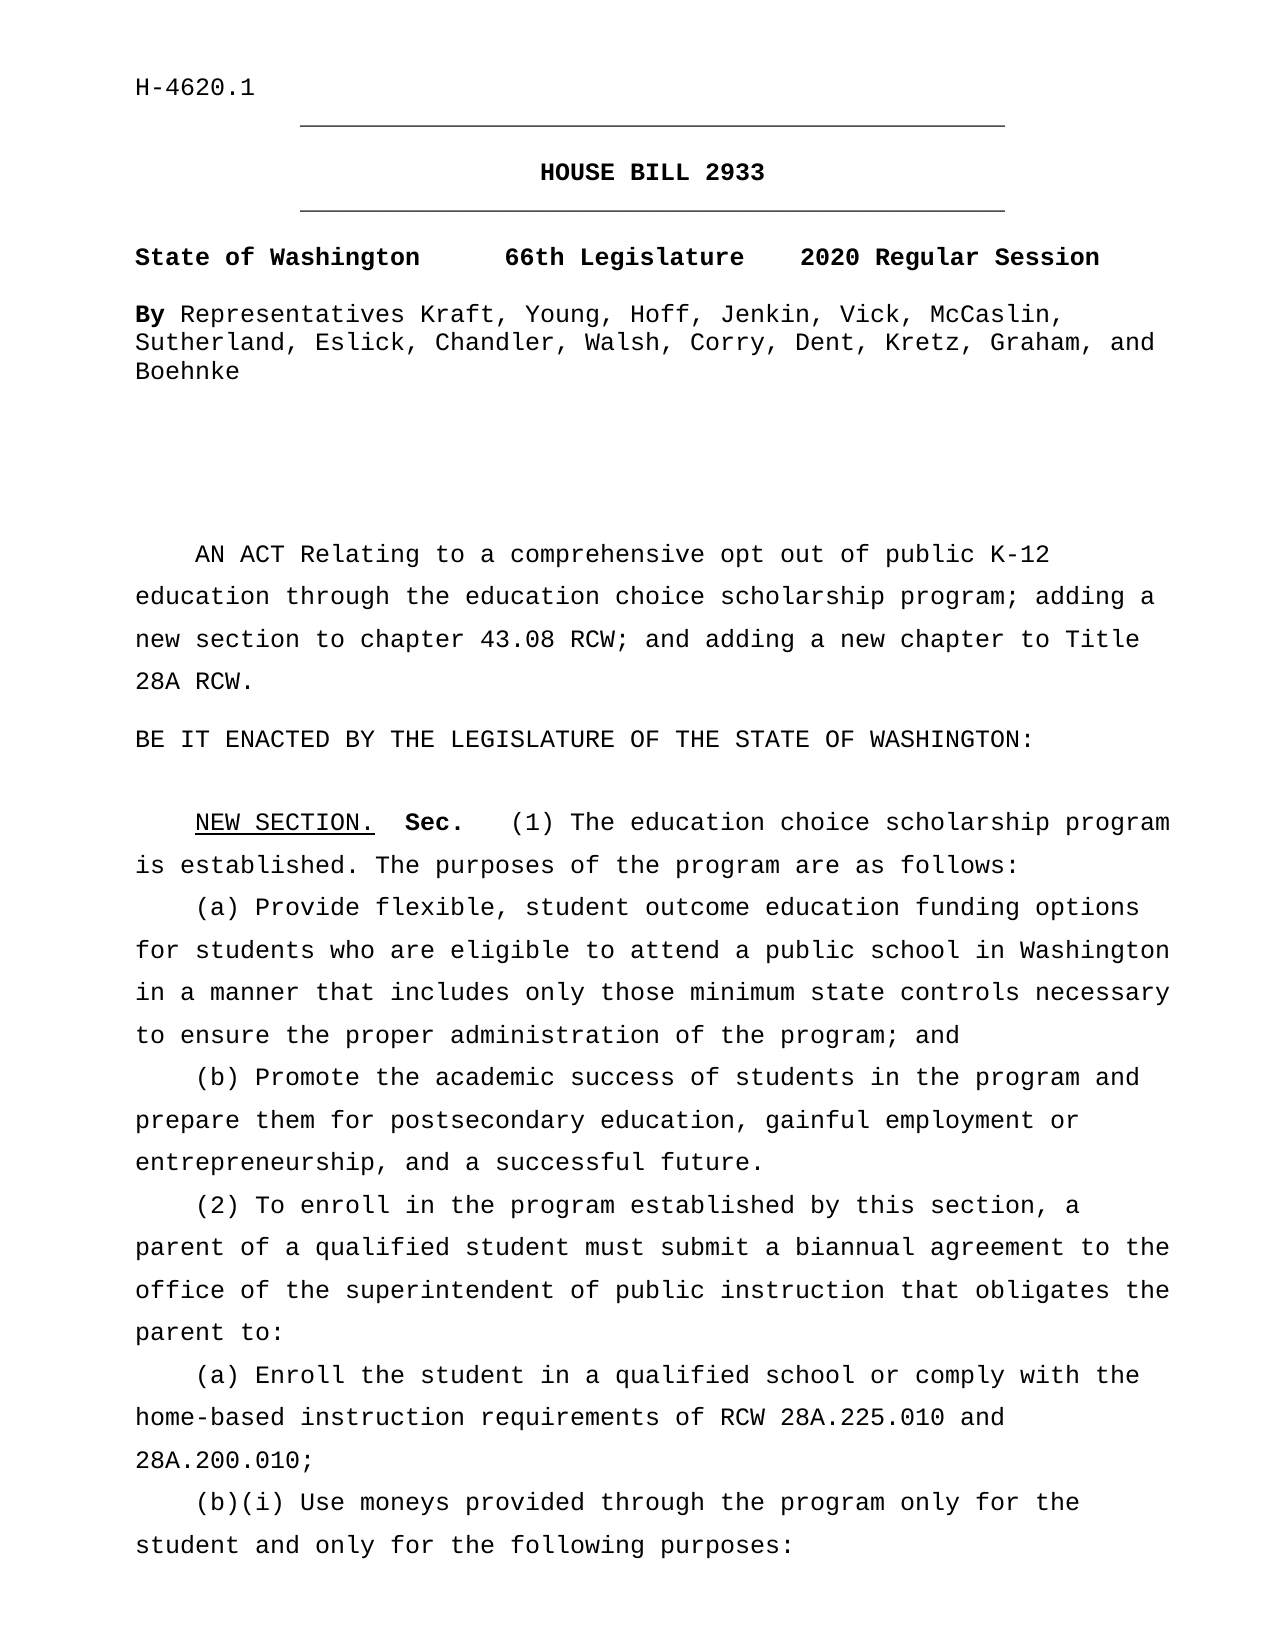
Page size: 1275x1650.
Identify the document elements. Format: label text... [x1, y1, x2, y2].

text (a) Provide flexible, student outcome education funding options for students who are eligible to attend a public school in Washington in a manner that includes only those minimum state controls necessary to ensure the proper administration of the program; and [135, 882, 1170, 1052]
text State of Washington 66th Legislature 2020 Regular Session [135, 245, 1170, 273]
text _______________________________________________ [135, 103, 1170, 132]
text (b)(i) Use moneys provided through the program only for the student and only for the following purposes: [135, 1477, 1170, 1562]
text HOUSE BILL 2933 [135, 160, 1170, 188]
text (b) Promote the academic success of students in the program and prepare them for postsecondary education, gainful employment or entrepreneurship, and a successful future. [135, 1052, 1170, 1179]
text NEW SECTION. Sec. (1) The education choice scholarship program is established. The purposes of the program are as follows: [135, 797, 1170, 882]
text AN ACT Relating to a comprehensive opt out of public K-12 education through the education choice scholarship program; adding a new section to chapter 43.08 RCW; and adding a new chapter to Title 28A RCW. [135, 528, 1170, 698]
text By Representatives Kraft, Young, Hoff, Jenkin, Vick, McCaslin, Sutherland, Eslick, Chandler, Walsh, Corry, Dent, Kretz, Graham, and Boehnke [135, 302, 1170, 387]
text (2) To enroll in the program established by this section, a parent of a qualified student must submit a biannual agreement to the office of the superintendent of public instruction that obligates the parent to: [135, 1179, 1170, 1349]
text H-4620.1 [135, 75, 1170, 103]
text _______________________________________________ [135, 188, 1170, 217]
text BE IT ENACTED BY THE LEGISLATURE OF THE STATE OF WASHINGTON: [135, 727, 1170, 755]
text (a) Enroll the student in a qualified school or comply with the home-based instruction requirements of RCW 28A.225.010 and 28A.200.010; [135, 1349, 1170, 1477]
